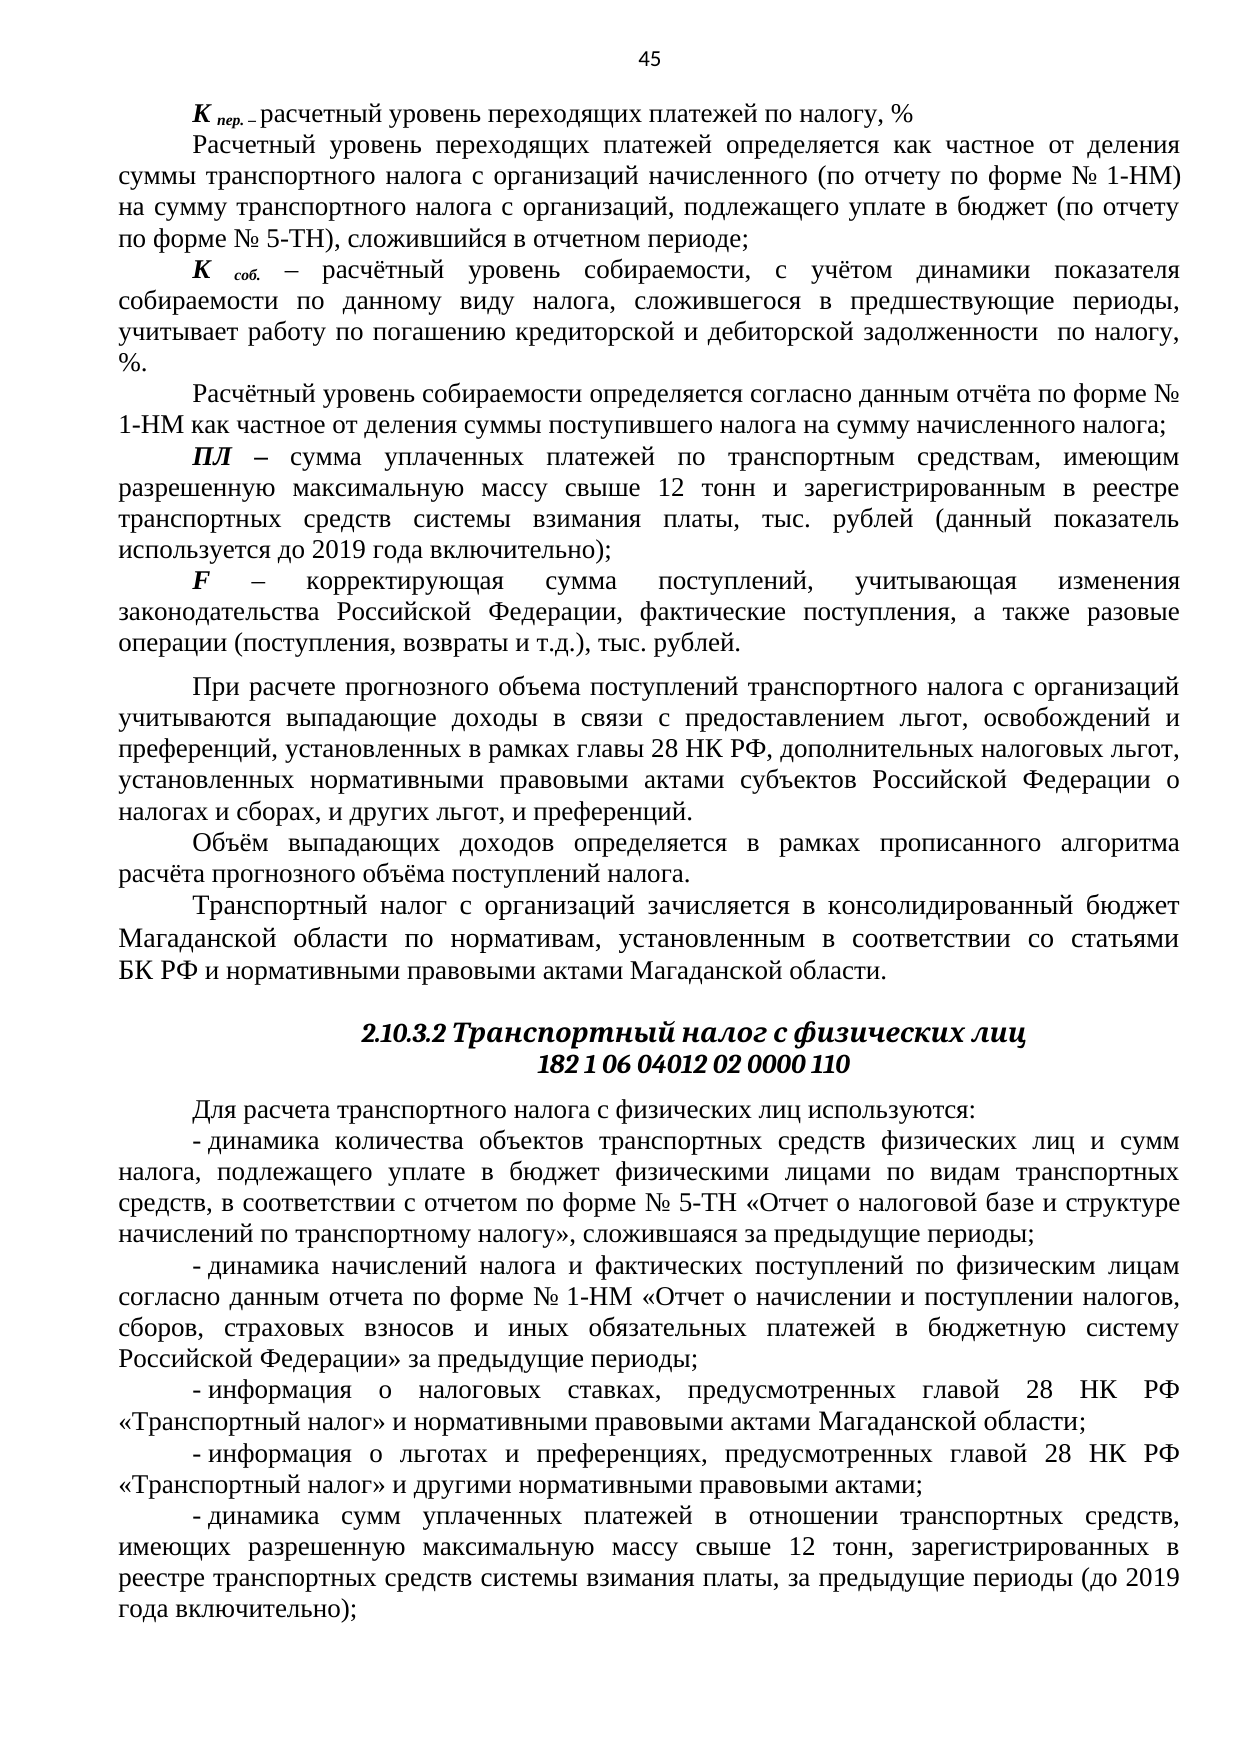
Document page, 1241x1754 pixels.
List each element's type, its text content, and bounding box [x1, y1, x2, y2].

subtitle 2.10.3.2 Транспортный налог с физических лиц 182 1 06 04012 02 0000 110 [325, 1018, 1063, 1081]
text Транспортный налог с организаций зачисляется в консолидированный бюджет Магаданской области по нормативам, установленным в соответствии со статьями БК РФ и нормативными правовыми актами Магаданской области. [118, 888, 1181, 985]
text K пер. – расчетный уровень переходящих платежей по налогу, % [118, 97, 1181, 128]
text F – корректирующая сумма поступлений, учитывающая изменения законодательства Российской Федерации, фактические поступления, а также разовые операции (поступления, возвраты и т.д.), тыс. рублей. [118, 564, 1181, 658]
text Расчетный уровень переходящих платежей определяется как частное от деления суммы транспортного налога с организаций начисленного (по отчету по форме № 1-НМ) на сумму транспортного налога с организаций, подлежащего уплате в бюджет (по отчету по форме № 5-ТН), сложившийся в отчетном периоде; [118, 128, 1181, 253]
text ПЛ – сумма уплаченных платежей по транспортным средствам, имеющим разрешенную максимальную массу свыше 12 тонн и зарегистрированным в реестре транспортных средств системы взимания платы, тыс. рублей (данный показатель используется до 2019 года включительно); [118, 440, 1181, 564]
text K соб. – расчётный уровень собираемости, с учётом динамики показателя собираемости по данному виду налога, сложившегося в предшествующие периоды, учитывает работу по погашению кредиторской и дебиторской задолженности по налогу, %. [118, 253, 1181, 377]
text Расчётный уровень собираемости определяется согласно данным отчёта по форме № 1-НМ как частное от деления суммы поступившего налога на сумму начисленного налога; [118, 377, 1181, 440]
text - динамика количества объектов транспортных средств физических лиц и сумм налога, подлежащего уплате в бюджет физическими лицами по видам транспортных средств, в соответствии с отчетом по форме № 5-ТН «Отчет о налоговой базе и структуре начислений по транспортному налогу», сложившаяся за предыдущие периоды; [118, 1124, 1181, 1249]
text - информация о льготах и преференциях, предусмотренных главой 28 НК РФ «Транспортный налог» и другими нормативными правовыми актами; [118, 1437, 1181, 1499]
text Для расчета транспортного налога с физических лиц используются: [118, 1093, 1181, 1124]
text - информация о налоговых ставках, предусмотренных главой 28 НК РФ «Транспортный налог» и нормативными правовыми актами Магаданской области; [118, 1373, 1181, 1437]
text - динамика сумм уплаченных платежей в отношении транспортных средств, имеющих разрешенную максимальную массу свыше 12 тонн, зарегистрированных в реестре транспортных средств системы взимания платы, за предыдущие периоды (до 2019 года включительно); [118, 1499, 1181, 1624]
text Объём выпадающих доходов определяется в рамках прописанного алгоритма расчёта прогнозного объёма поступлений налога. [118, 826, 1181, 888]
text - динамика начислений налога и фактических поступлений по физическим лицам согласно данным отчета по форме № 1-НМ «Отчет о начислении и поступлении налогов, сборов, страховых взносов и иных обязательных платежей в бюджетную систему Российской Федерации» за предыдущие периоды; [118, 1249, 1181, 1373]
text При расчете прогнозного объема поступлений транспортного налога с организаций учитываются выпадающие доходы в связи с предоставлением льгот, освобождений и преференций, установленных в рамках главы 28 НК РФ, дополнительных налоговых льгот, установленных нормативными правовыми актами субъектов Российской Федерации о налогах и сборах, и других льгот, и преференций. [118, 670, 1181, 826]
